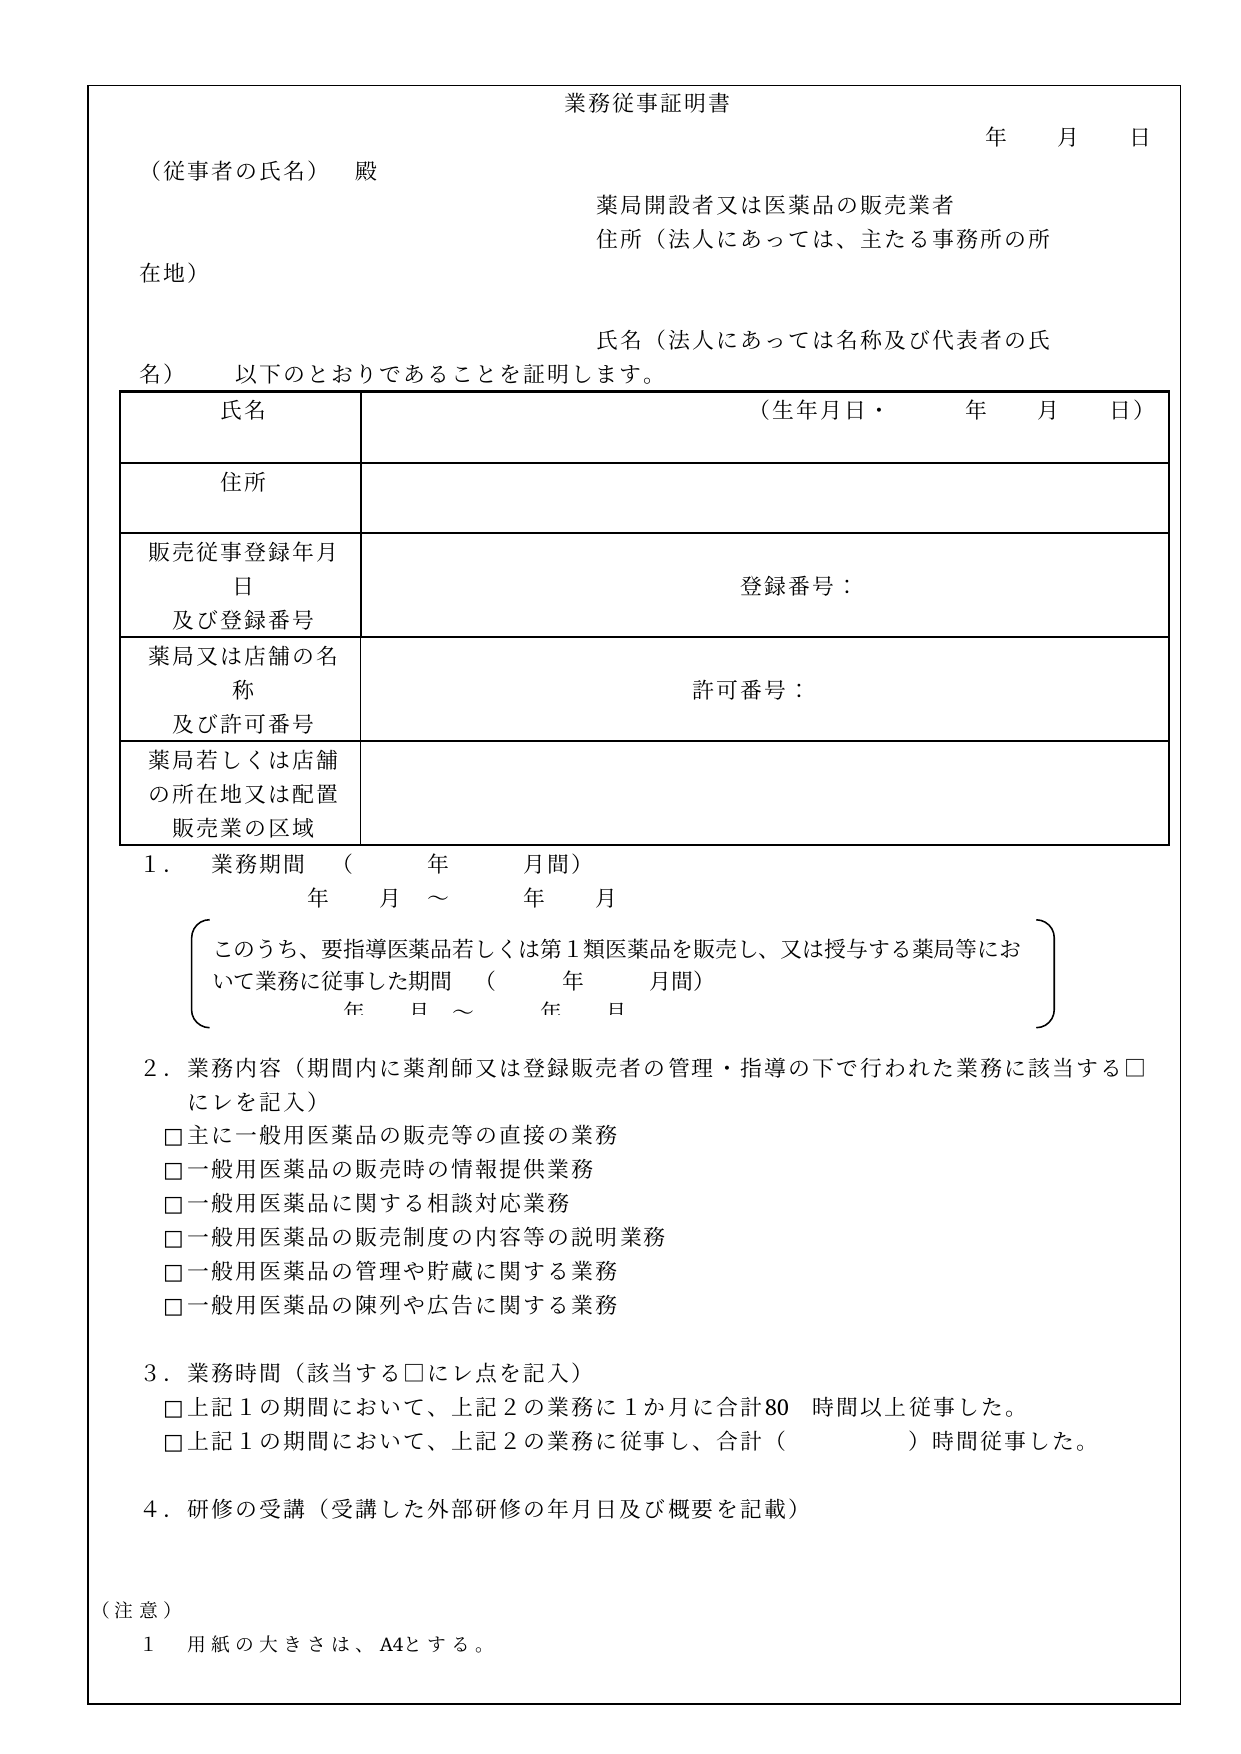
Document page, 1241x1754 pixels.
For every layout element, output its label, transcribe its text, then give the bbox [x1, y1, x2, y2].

table_cell 販売従事登録年月日 及び登録番号 [121, 534, 360, 636]
table_cell 住所 [121, 464, 360, 532]
table_cell 薬局若しくは店舗 の所在地又は配置 販売業の区域 [121, 742, 360, 844]
table_cell 業務期間 （ 年 月間） 年 月 ～ 年 月 ２．業務内容（期間内に薬剤師又は登録販売者の管理・指導の下で行われた業務に該当する□にレを記入） □主に一般用医薬品の販売等の直接の業務 □一般用医薬品の販売時の情報提供業務 □一般用医薬品に関する相談対応業務 □一般用医薬品の販売制度の内容等の説明業務 □一般用医薬品の管理や貯蔵に関する業務 □一般用医薬品の陳列や広告に関する業務 ３．業務時間（該当する□にレ点を記入） □上記１の期間において、上記２の業務に１か月に合計80時間以上従事した。 □上記１の期間において、上記２の業務に従事し、合計（ ）時間従事した。 ４．研修の受講（受講した外部研修の年月日及び概要を記載） [120, 846, 1169, 1593]
table_cell （生年月日・ 年 月 日） [362, 393, 1168, 462]
table_cell 氏名 [121, 393, 360, 462]
table_header 業務従事証明書 年 月 日 （従事者の氏名） 殿 薬局開設者又は医薬品の販売業者 住所（法人にあっては、主たる事務所の所在地） 氏名（法人にあっては名称及び代表者の氏名） 以下のとおりであることを証明します。 [120, 86, 1169, 390]
table_cell 登録番号： [362, 534, 1168, 636]
table_cell 許可番号： [361, 638, 1168, 740]
table_cell [362, 464, 1168, 532]
text １ 用紙の大きさは、A4とする。 [124, 1627, 1149, 1661]
table_cell 薬局又は店舗の名称 及び許可番号 [121, 638, 360, 740]
table_cell [361, 742, 1168, 844]
text （注意） [91, 1593, 1149, 1627]
